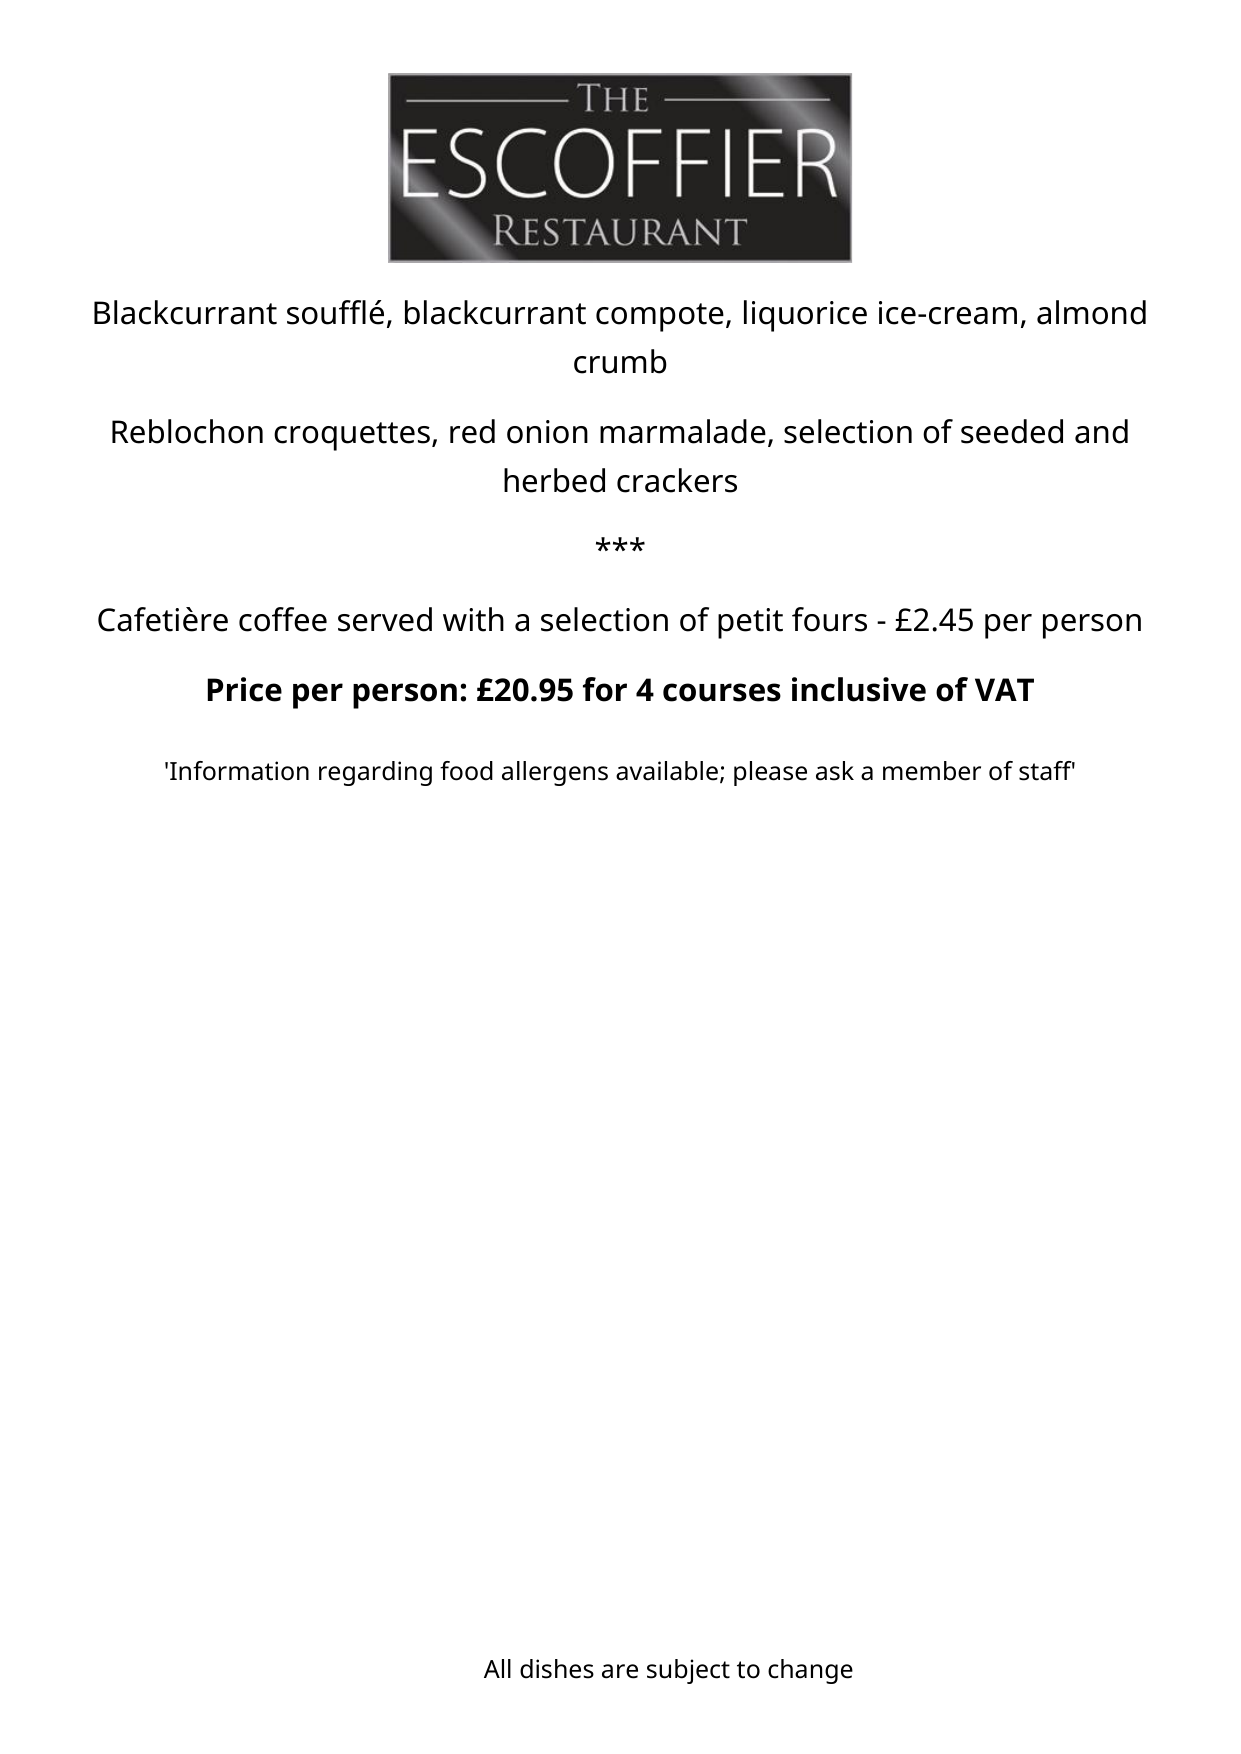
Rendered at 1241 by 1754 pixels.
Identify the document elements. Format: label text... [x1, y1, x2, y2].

text *** [75, 528, 1165, 571]
text Reblochon croquettes, red onion marmalade, selection of seeded and herbed crackers [75, 410, 1165, 501]
text Cafetière coffee served with a selection of petit fours - £2.45 per person [75, 598, 1165, 641]
text Price per person: £20.95 for 4 courses inclusive of VAT [75, 668, 1165, 711]
text Blackcurrant soufflé, blackcurrant compote, liquorice ice-cream, almond crumb [75, 291, 1165, 382]
text 'Information regarding food allergens available; please ask a member of staff' [75, 753, 1165, 787]
picture [388, 73, 853, 263]
